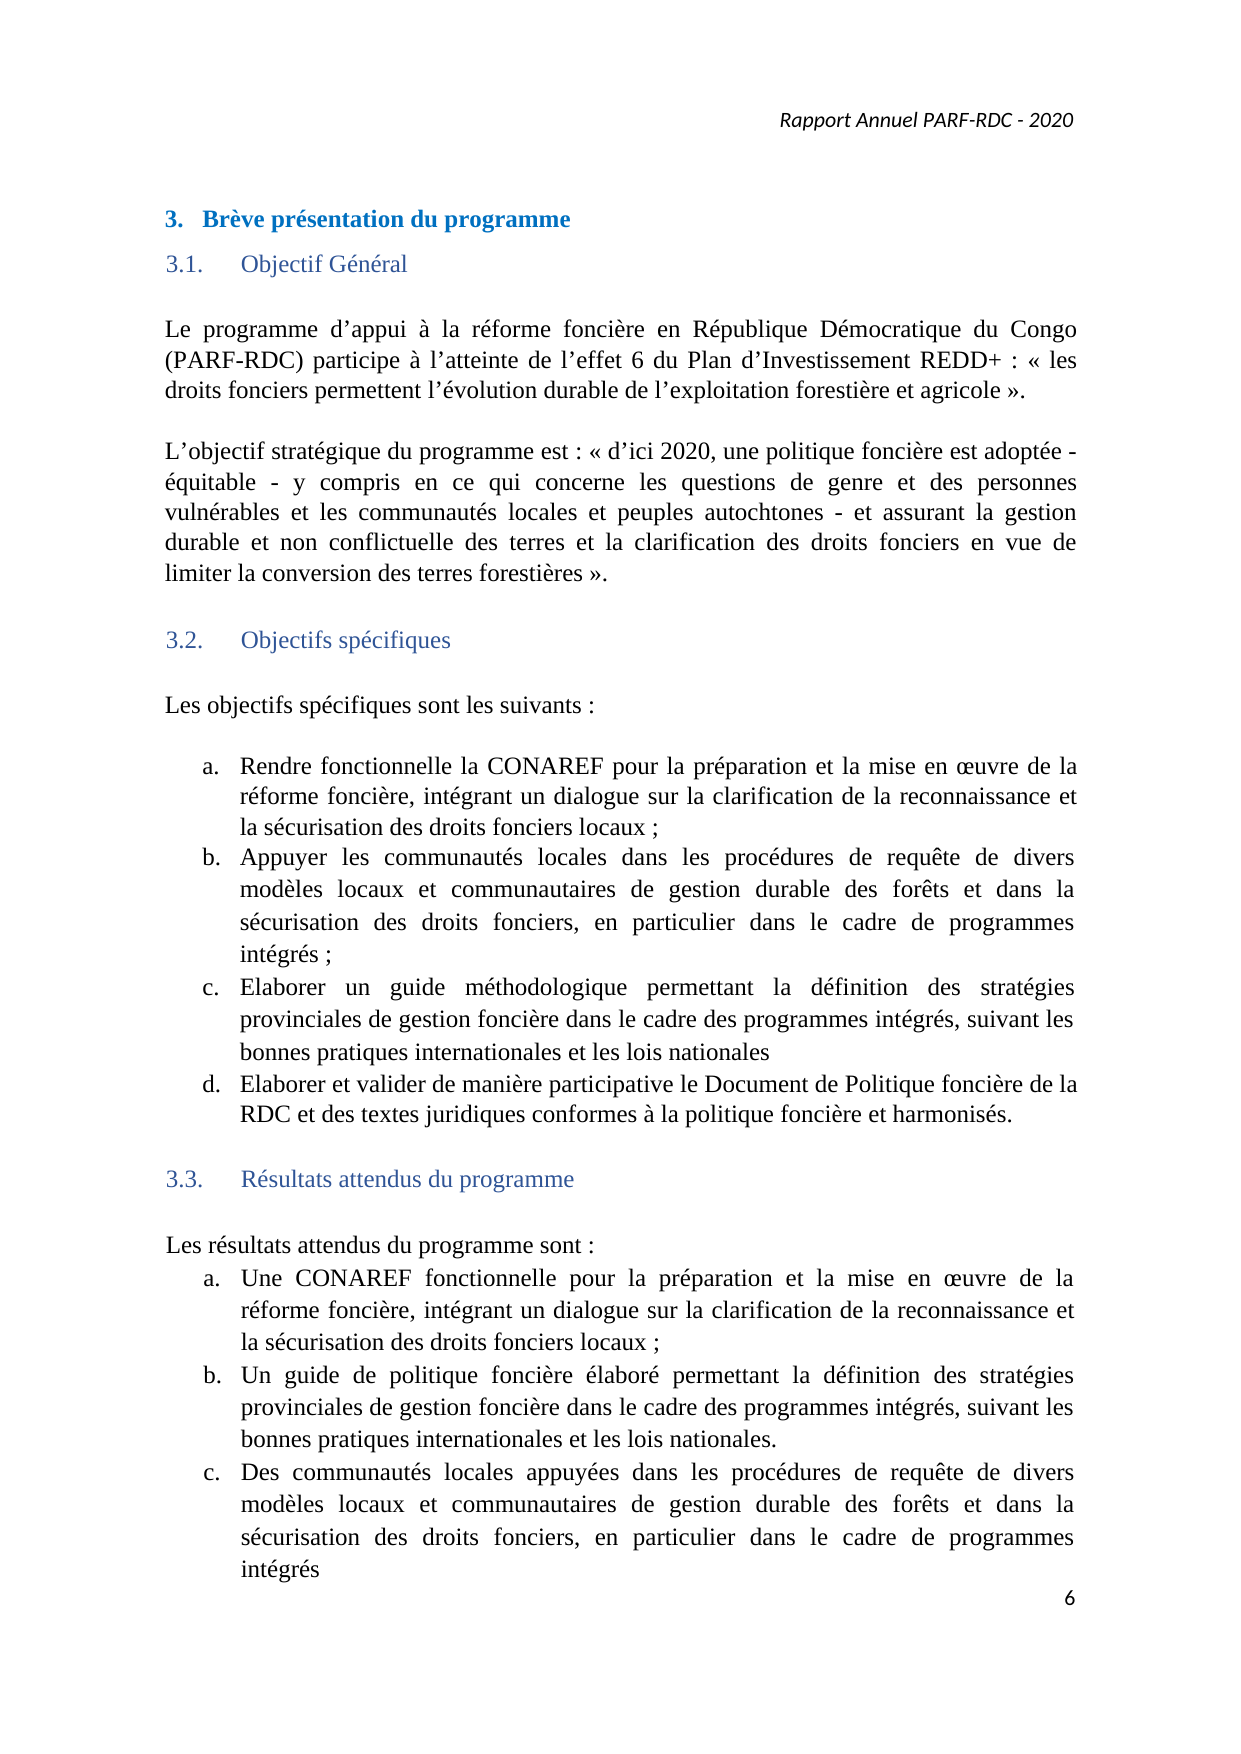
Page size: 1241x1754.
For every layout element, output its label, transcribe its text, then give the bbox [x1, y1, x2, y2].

list Rendre fonctionnelle la CONAREF pour la préparation et la mise en œuvre de la réforme foncière, intégrant un dialogue sur la clarification de la reconnaissance et la sécurisation des droits fonciers locaux ; [202, 751, 1078, 841]
subtitle Brève présentation du programme [164, 204, 1078, 233]
list Elaborer un guide méthodologique permettant la définition des stratégies provinciales de gestion foncière dans le cadre des programmes intégrés, suivant les bonnes pratiques internationales et les lois nationales [202, 972, 1075, 1065]
text L’objectif stratégique du programme est : « d’ici 2020, une politique foncière est adoptée - équitable - y compris en ce qui concerne les questions de genre et des personnes vulnérables et les communautés locales et peuples autochtones - et assurant la gestion durable et non conflictuelle des terres et la clarification des droits fonciers en vue de limiter la conversion des terres forestières ». [164, 436, 1078, 587]
list Elaborer et valider de manière participative le Document de Politique foncière de la RDC et des textes juridiques conformes à la politique foncière et harmonisés. [202, 1069, 1078, 1128]
text Le programme d’appui à la réforme foncière en République Démocratique du Congo (PARF-RDC) participe à l’atteinte de l’effet 6 du Plan d’Investissement REDD+ : « les droits fonciers permettent l’évolution durable de l’exploitation forestière et agricole ». [164, 314, 1078, 404]
list Des communautés locales appuyées dans les procédures de requête de divers modèles locaux et communautaires de gestion durable des forêts et dans la sécurisation des droits fonciers, en particulier dans le cadre de programmes intégrés [203, 1457, 1075, 1583]
list Appuyer les communautés locales dans les procédures de requête de divers modèles locaux et communautaires de gestion durable des forêts et dans la sécurisation des droits fonciers, en particulier dans le cadre de programmes intégrés ; [202, 842, 1075, 968]
subtitle Objectif Général [166, 249, 1075, 278]
text Les résultats attendus du programme sont : [166, 1230, 1075, 1258]
list Une CONAREF fonctionnelle pour la préparation et la mise en œuvre de la réforme foncière, intégrant un dialogue sur la clarification de la reconnaissance et la sécurisation des droits fonciers locaux ; [203, 1263, 1075, 1356]
subtitle Objectifs spécifiques [166, 625, 1075, 653]
list Un guide de politique foncière élaboré permettant la définition des stratégies provinciales de gestion foncière dans le cadre des programmes intégrés, suivant les bonnes pratiques internationales et les lois nationales. [203, 1360, 1075, 1453]
text Les objectifs spécifiques sont les suivants : [164, 690, 1078, 719]
subtitle Résultats attendus du programme [166, 1164, 1075, 1193]
